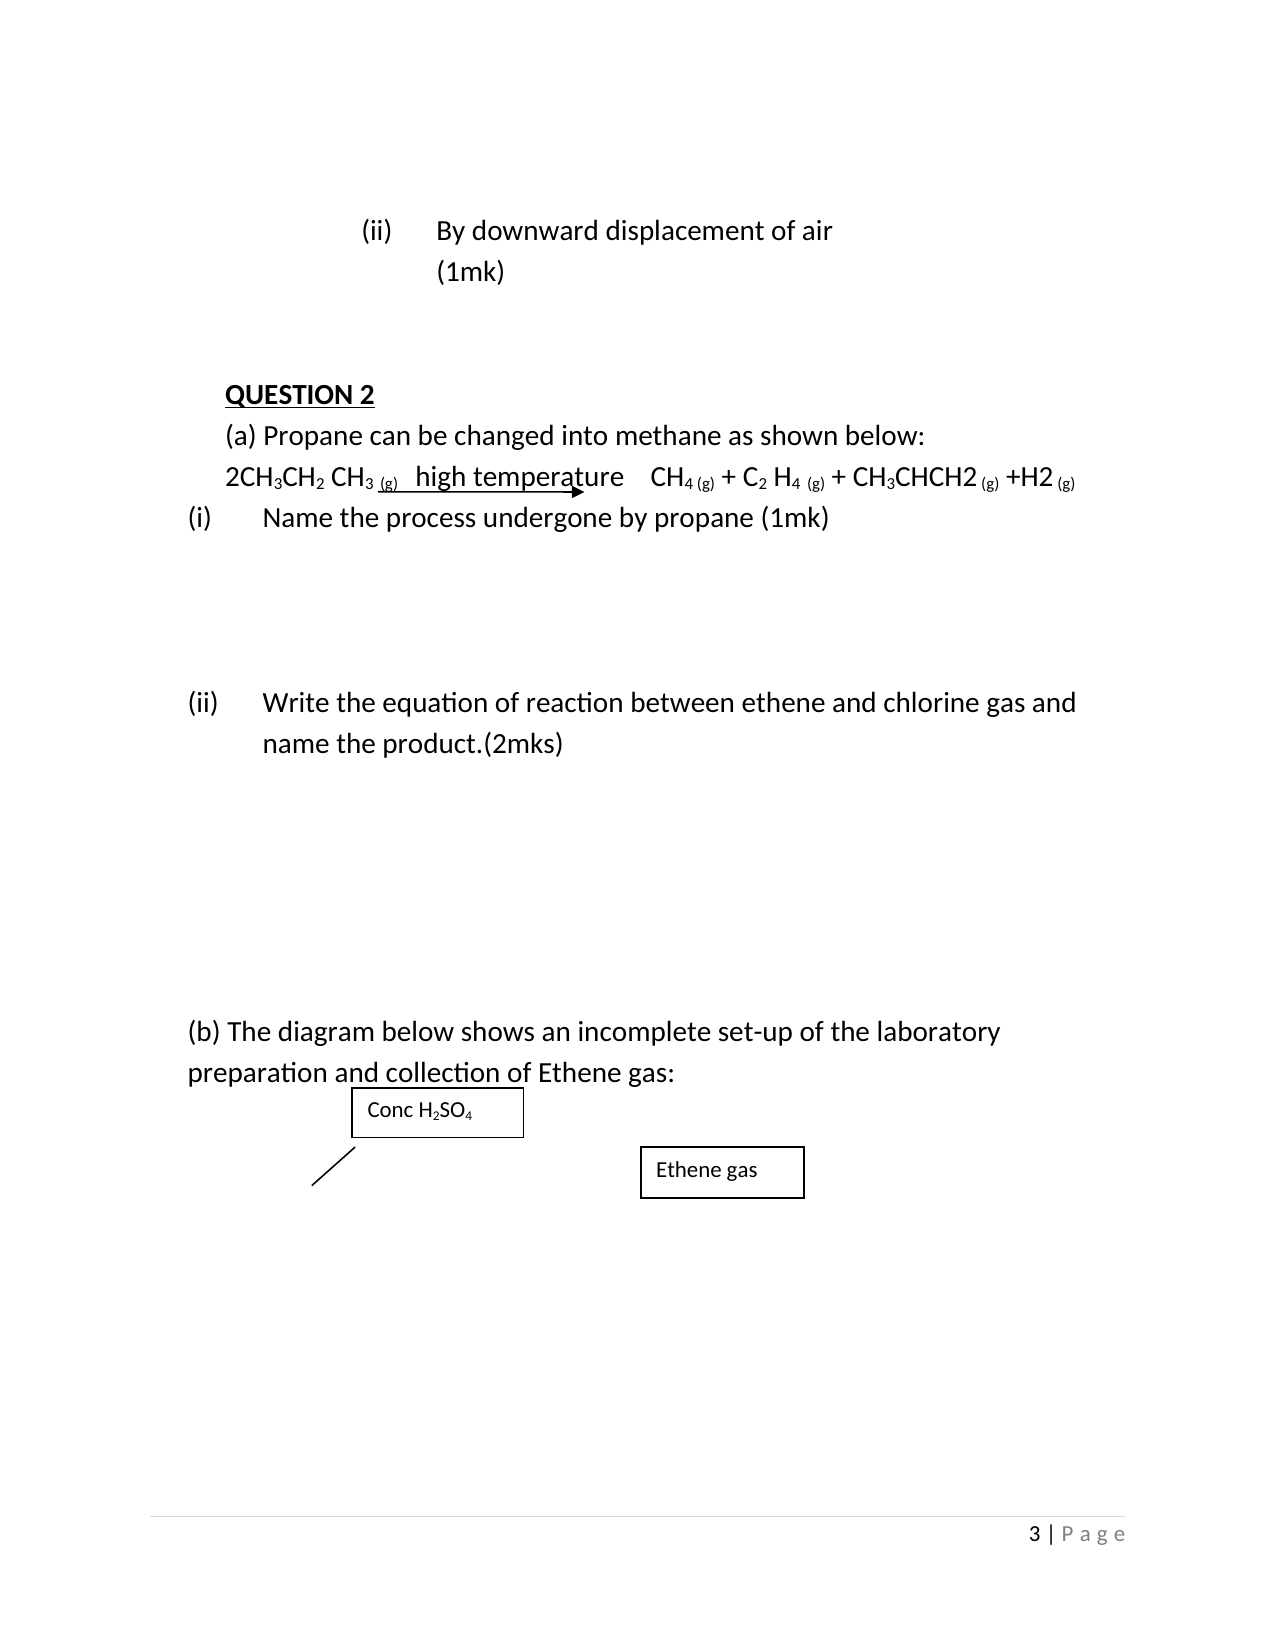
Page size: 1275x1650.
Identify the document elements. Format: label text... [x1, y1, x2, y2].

list Name the process undergone by propane (1mk) [187, 499, 1125, 535]
list 2CH3CH2 CH3 (g) high temperature CH4 (g) + C2 H4 (g) + CH3CHCH2 (g) +H2 (g) [225, 458, 1125, 494]
list QUESTION 2 [225, 376, 1125, 412]
list Write the equation of reaction between ethene and chlorine gas and name the product.(2mks) [187, 684, 1125, 761]
list By downward displacement of air (1mk) [361, 212, 1125, 288]
list (a) Propane can be changed into methane as shown below: [225, 417, 1125, 453]
text (b) The diagram below shows an incomplete set-up of the laboratory preparation and collection of Ethene gas: [187, 1013, 1125, 1090]
